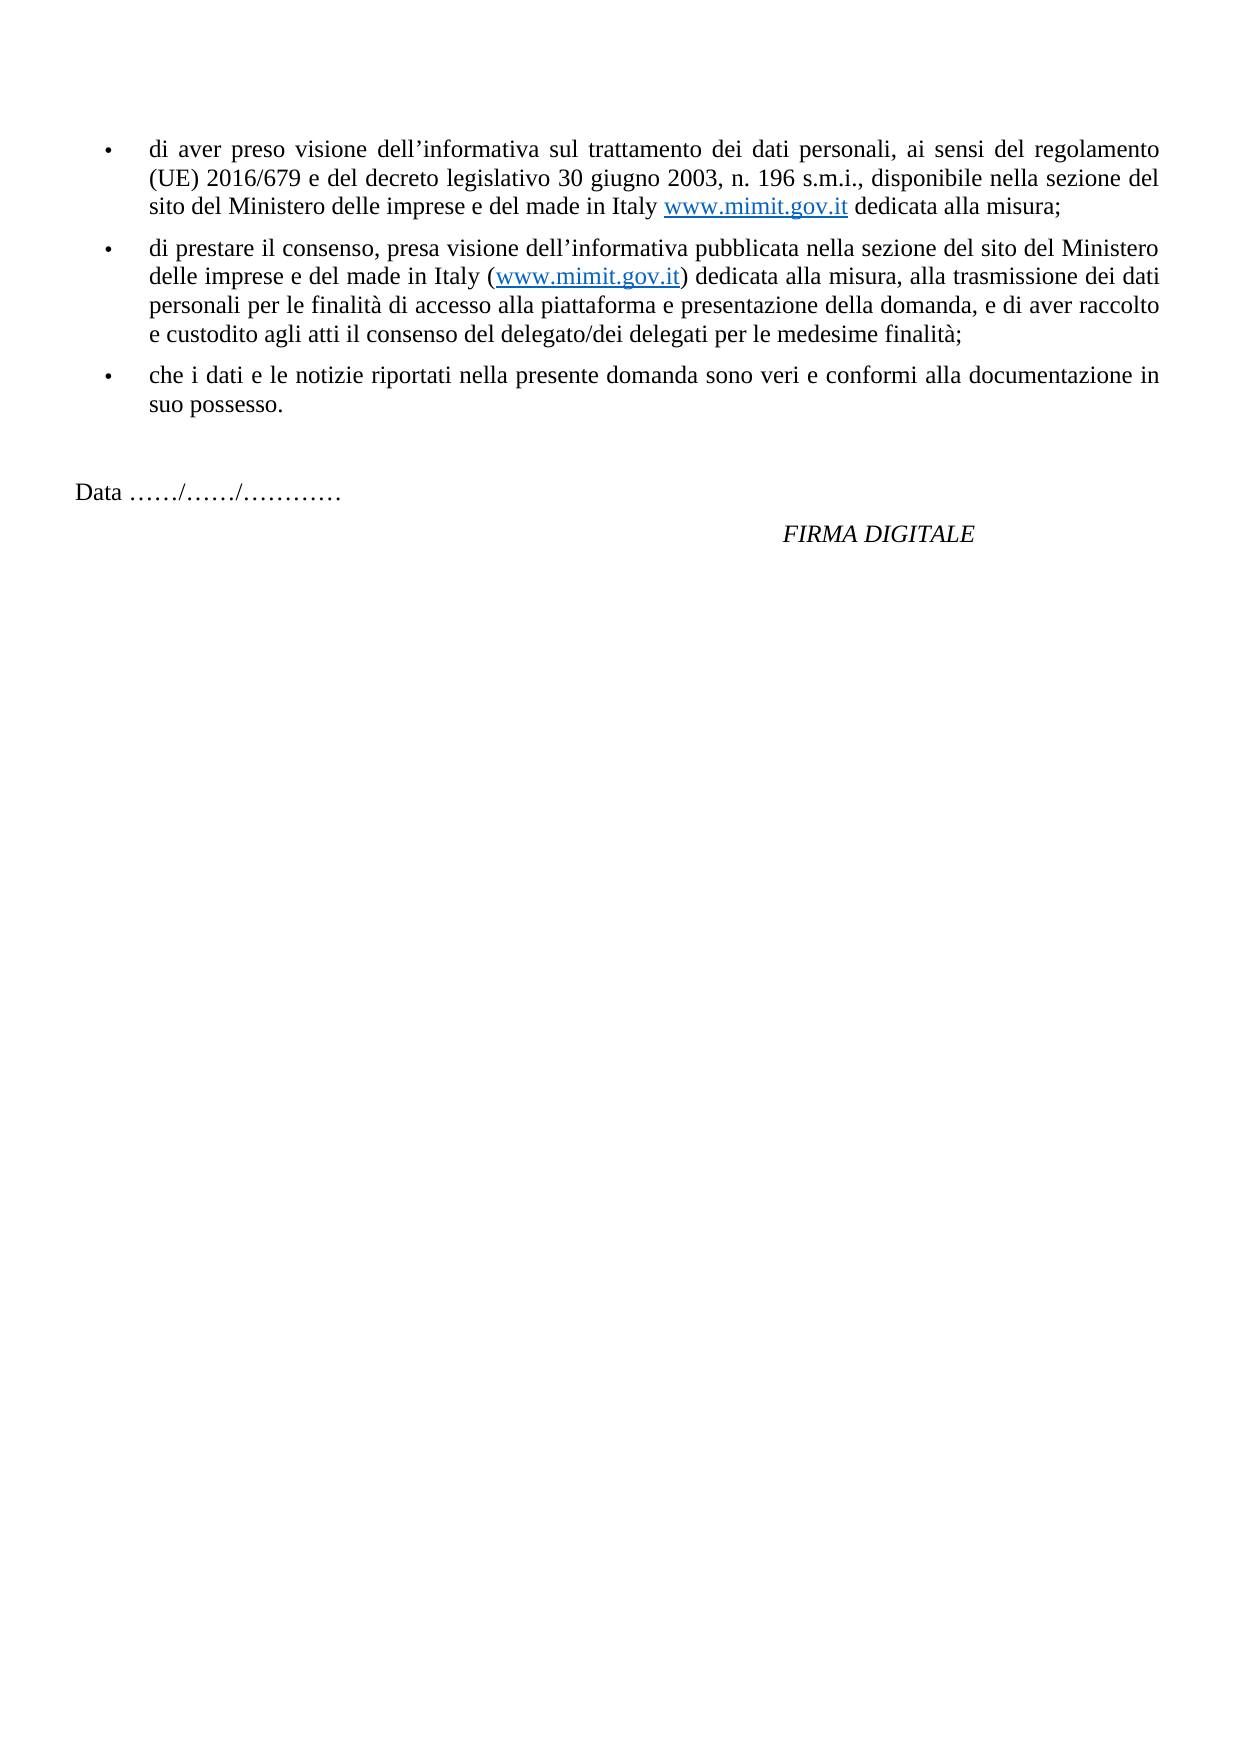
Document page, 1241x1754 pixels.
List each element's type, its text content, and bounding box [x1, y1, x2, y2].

text FIRMA DIGITALE [595, 519, 1165, 547]
list che i dati e le notizie riportati nella presente domanda sono veri e conformi alla documentazione in suo possesso. [104, 360, 1161, 418]
list di prestare il consenso, presa visione dell’informativa pubblicata nella sezione del sito del Ministero delle imprese e del made in Italy (www.mimit.gov.it) dedicata alla misura, alla trasmissione dei dati personali per le finalità di accesso alla piattaforma e presentazione della domanda, e di aver raccolto e custodito agli atti il consenso del delegato/dei delegati per le medesime finalità; [104, 233, 1161, 348]
list di aver preso visione dell’informativa sul trattamento dei dati personali, ai sensi del regolamento (UE) 2016/679 e del decreto legislativo 30 giugno 2003, n. 196 s.m.i., disponibile nella sezione del sito del Ministero delle imprese e del made in Italy www.mimit.gov.it dedicata alla misura; [104, 134, 1161, 220]
text Data ……/……/………… [75, 477, 1165, 506]
